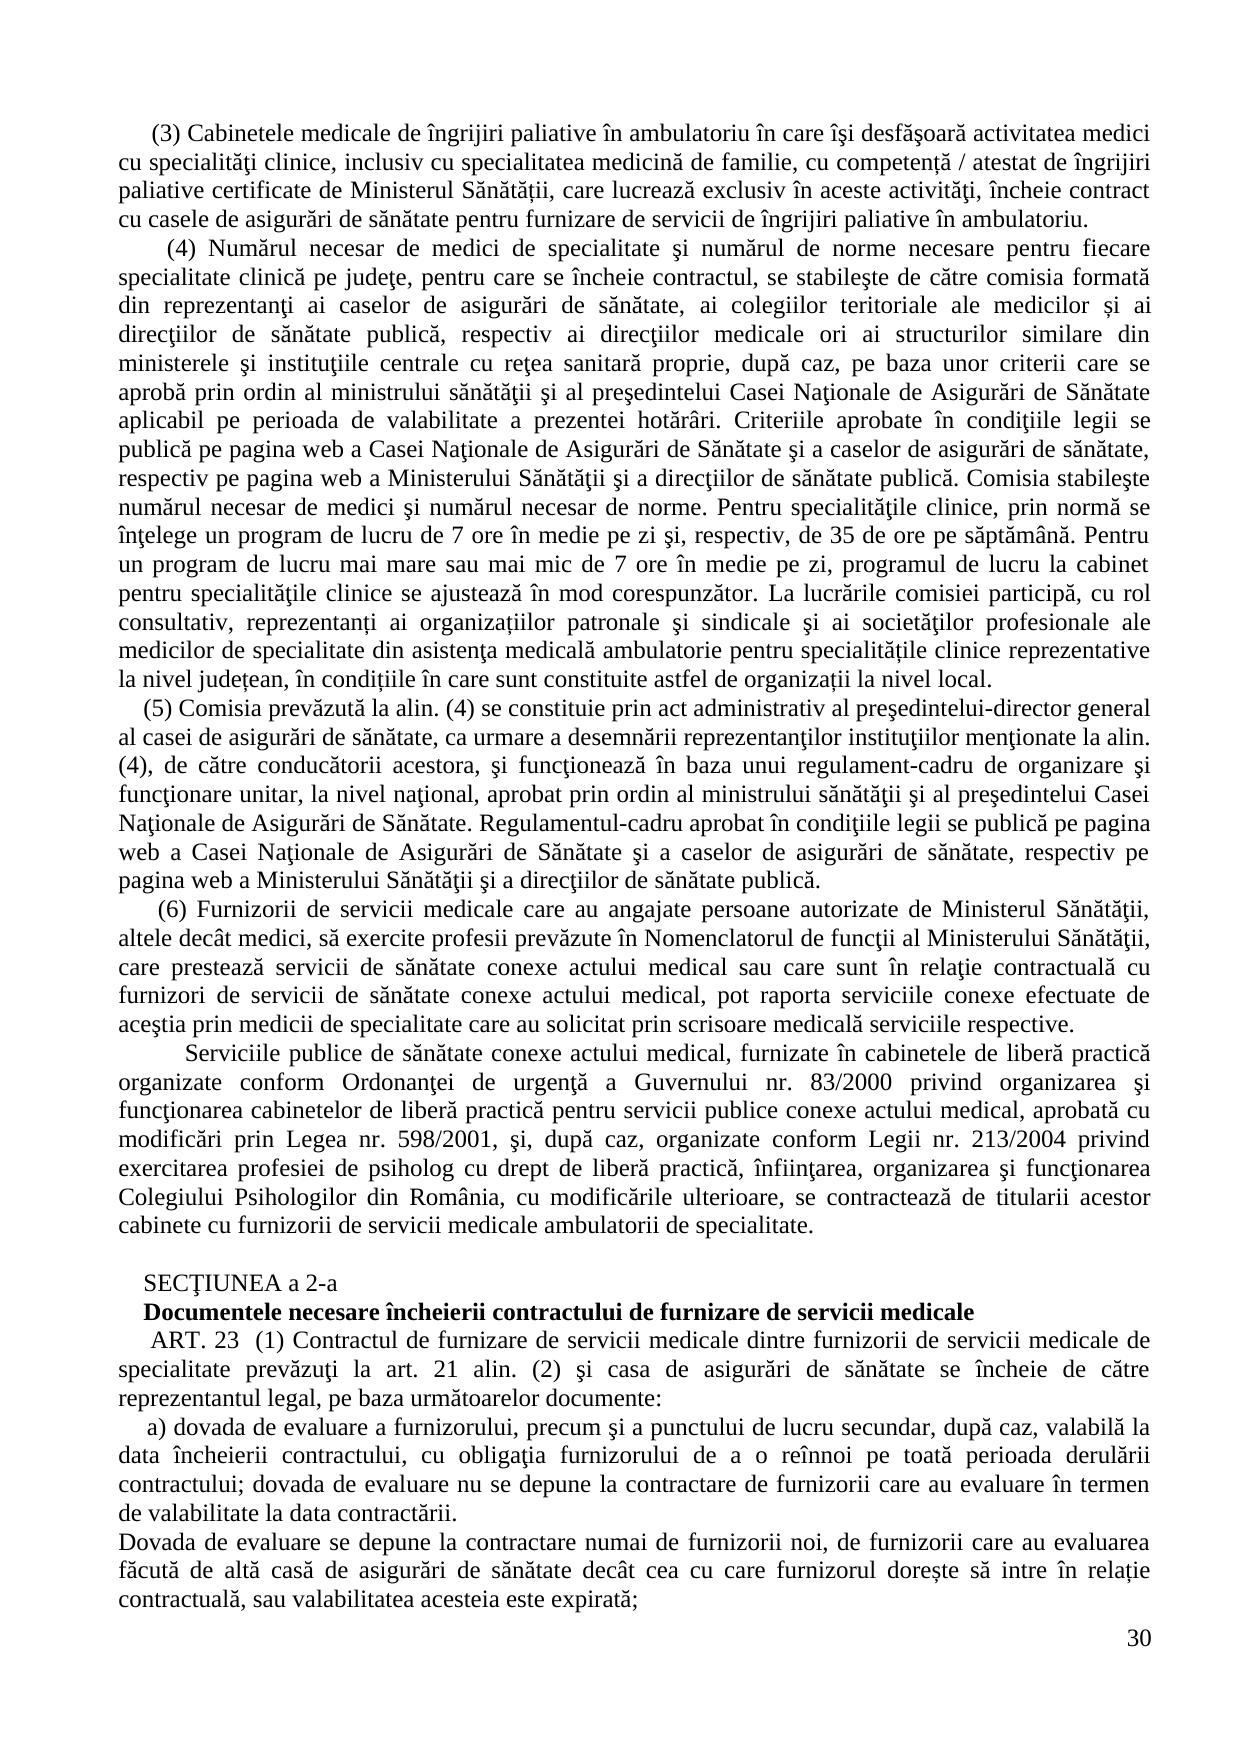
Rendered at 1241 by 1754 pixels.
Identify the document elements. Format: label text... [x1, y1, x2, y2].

text Serviciile publice de sănătate conexe actului medical, furnizate în cabinetele de liberă practică organizate conform Ordonanţei de urgenţă a Guvernului nr. 83/2000 privind organizarea şi funcţionarea cabinetelor de liberă practică pentru servicii publice conexe actului medical, aprobată cu modificări prin Legea nr. 598/2001, şi, după caz, organizate conform Legii nr. 213/2004 privind exercitarea profesiei de psiholog cu drept de liberă practică, înfiinţarea, organizarea şi funcţionarea Colegiului Psihologilor din România, cu modificările ulterioare, se contractează de titularii acestor cabinete cu furnizorii de servicii medicale ambulatorii de specialitate. [118, 1038, 1152, 1239]
text (4) Numărul necesar de medici de specialitate şi numărul de norme necesare pentru fiecare specialitate clinică pe judeţe, pentru care se încheie contractul, se stabileşte de către comisia formată din reprezentanţi ai caselor de asigurări de sănătate, ai colegiilor teritoriale ale medicilor și ai direcţiilor de sănătate publică, respectiv ai direcţiilor medicale ori ai structurilor similare din ministerele şi instituţiile centrale cu reţea sanitară proprie, după caz, pe baza unor criterii care se aprobă prin ordin al ministrului sănătăţii şi al preşedintelui Casei Naţionale de Asigurări de Sănătate aplicabil pe perioada de valabilitate a prezentei hotărâri. Criteriile aprobate în condiţiile legii se publică pe pagina web a Casei Naţionale de Asigurări de Sănătate şi a caselor de asigurări de sănătate, respectiv pe pagina web a Ministerului Sănătăţii şi a direcţiilor de sănătate publică. Comisia stabileşte numărul necesar de medici şi numărul necesar de norme. Pentru specialităţile clinice, prin normă se înţelege un program de lucru de 7 ore în medie pe zi şi, respectiv, de 35 de ore pe săptămână. Pentru un program de lucru mai mare sau mai mic de 7 ore în medie pe zi, programul de lucru la cabinet pentru specialităţile clinice se ajustează în mod corespunzător. La lucrările comisiei participă, cu rol consultativ, reprezentanți ai organizațiilor patronale şi sindicale şi ai societăţilor profesionale ale medicilor de specialitate din asistenţa medicală ambulatorie pentru specialitățile clinice reprezentative la nivel județean, în condițiile în care sunt constituite astfel de organizații la nivel local. [118, 233, 1152, 693]
text SECŢIUNEA a 2-a [118, 1268, 1152, 1297]
text (5) Comisia prevăzută la alin. (4) se constituie prin act administrativ al preşedintelui-director general al casei de asigurări de sănătate, ca urmare a desemnării reprezentanţilor instituţiilor menţionate la alin. (4), de către conducătorii acestora, şi funcţionează în baza unui regulament-cadru de organizare şi funcţionare unitar, la nivel naţional, aprobat prin ordin al ministrului sănătăţii şi al preşedintelui Casei Naţionale de Asigurări de Sănătate. Regulamentul-cadru aprobat în condiţiile legii se publică pe pagina web a Casei Naţionale de Asigurări de Sănătate şi a caselor de asigurări de sănătate, respectiv pe pagina web a Ministerului Sănătăţii şi a direcţiilor de sănătate publică. [118, 693, 1152, 894]
text Dovada de evaluare se depune la contractare numai de furnizorii noi, de furnizorii care au evaluarea făcută de altă casă de asigurări de sănătate decât cea cu care furnizorul dorește să intre în relație contractuală, sau valabilitatea acesteia este expirată; [118, 1527, 1152, 1613]
text ART. 23 (1) Contractul de furnizare de servicii medicale dintre furnizorii de servicii medicale de specialitate prevăzuţi la art. 21 alin. (2) şi casa de asigurări de sănătate se încheie de către reprezentantul legal, pe baza următoarelor documente: [118, 1326, 1152, 1412]
text (6) Furnizorii de servicii medicale care au angajate persoane autorizate de Ministerul Sănătăţii, altele decât medici, să exercite profesii prevăzute în Nomenclatorul de funcţii al Ministerului Sănătăţii, care prestează servicii de sănătate conexe actului medical sau care sunt în relaţie contractuală cu furnizori de servicii de sănătate conexe actului medical, pot raporta serviciile conexe efectuate de aceştia prin medicii de specialitate care au solicitat prin scrisoare medicală serviciile respective. [118, 894, 1152, 1038]
text a) dovada de evaluare a furnizorului, precum şi a punctului de lucru secundar, după caz, valabilă la data încheierii contractului, cu obligaţia furnizorului de a o reînnoi pe toată perioada derulării contractului; dovada de evaluare nu se depune la contractare de furnizorii care au evaluare în termen de valabilitate la data contractării. [118, 1412, 1152, 1527]
text Documentele necesare încheierii contractului de furnizare de servicii medicale [118, 1297, 1152, 1326]
text (3) Cabinetele medicale de îngrijiri paliative în ambulatoriu în care îşi desfăşoară activitatea medici cu specialităţi clinice, inclusiv cu specialitatea medicină de familie, cu competență / atestat de îngrijiri paliative certificate de Ministerul Sănătății, care lucrează exclusiv în aceste activităţi, încheie contract cu casele de asigurări de sănătate pentru furnizare de servicii de îngrijiri paliative în ambulatoriu. [118, 118, 1152, 233]
